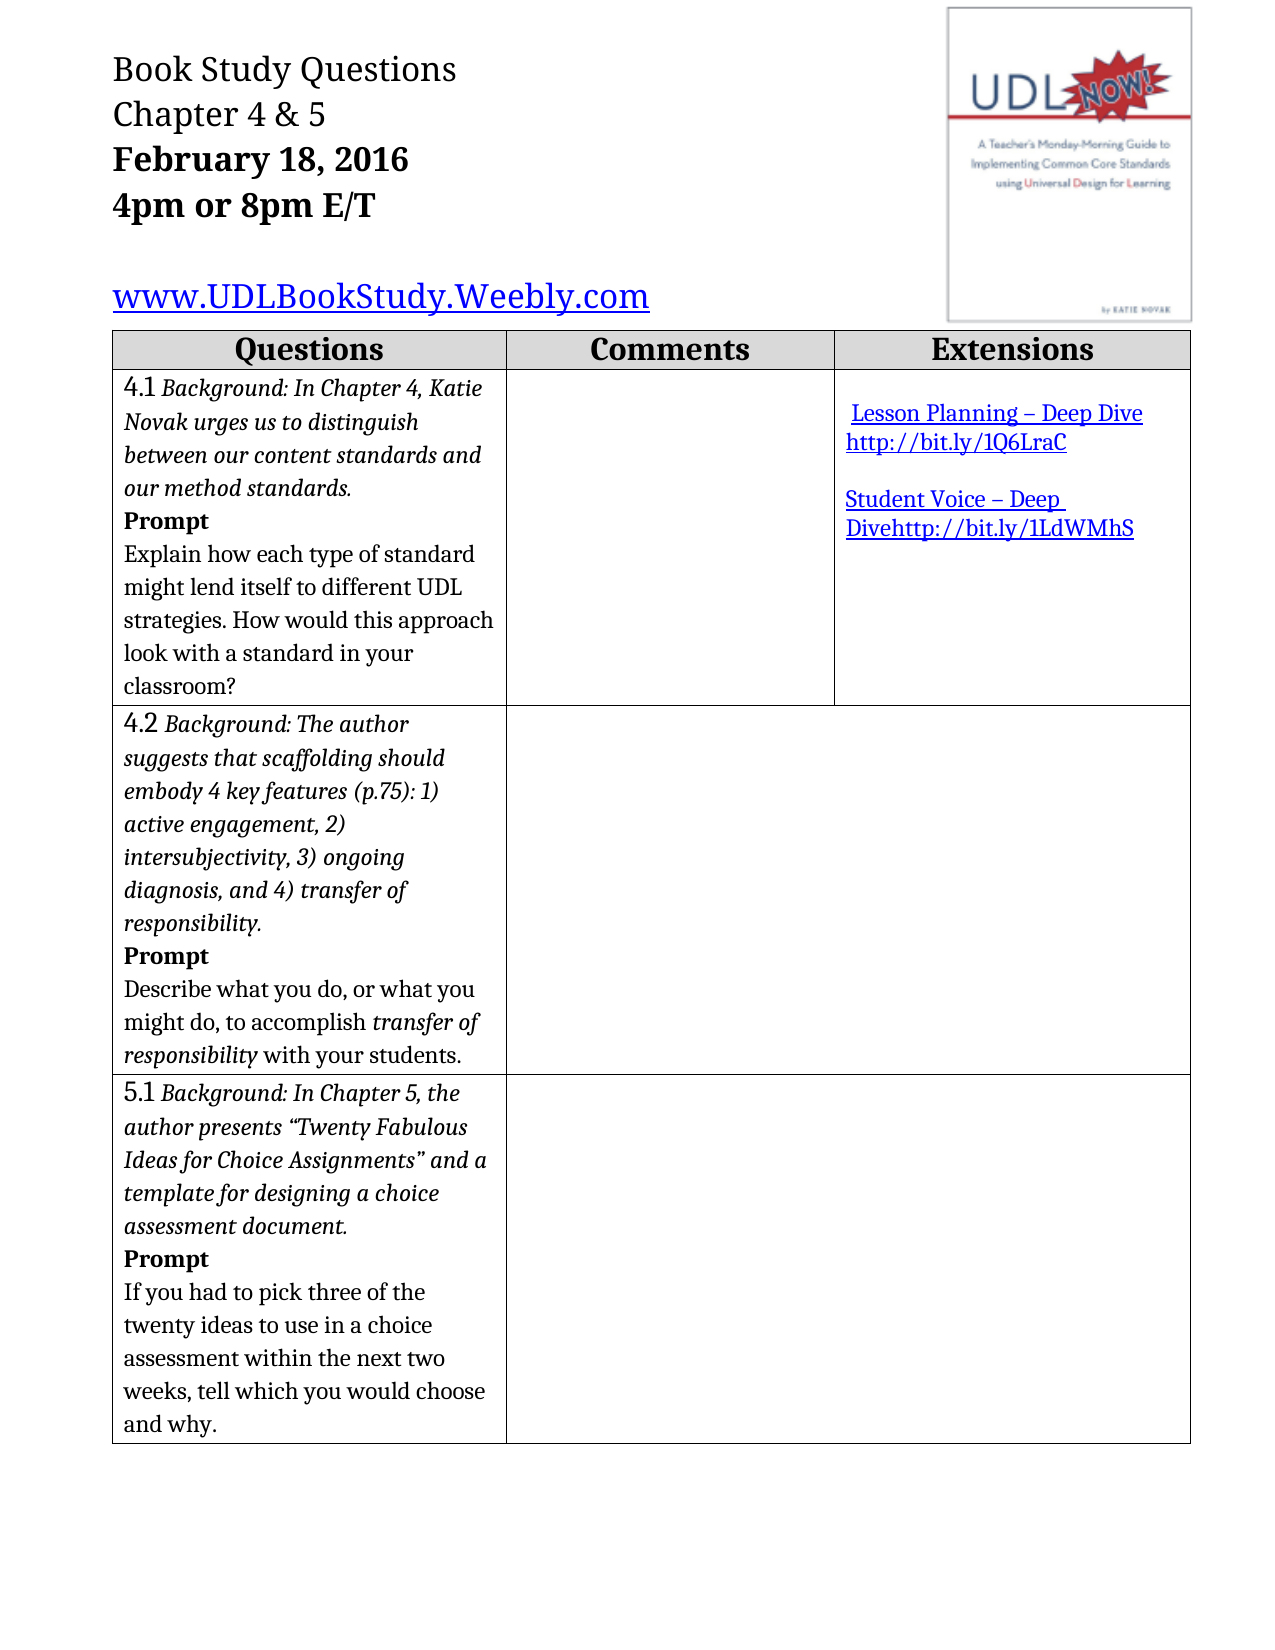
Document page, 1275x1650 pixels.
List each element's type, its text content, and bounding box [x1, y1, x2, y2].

table_header Extensions [835, 331, 1190, 369]
text www.UDLBookStudy.Weebly.com [112, 272, 938, 318]
text February 18, 2016 [112, 136, 938, 182]
table_cell 5.1 Background: In Chapter 5, the author presents “Twenty Fabulous Ideas for Choice Assignments” and a template for designing a choice assessment document. Prompt If you had to pick three of the twenty ideas to use in a choice assessment within the next two weeks, tell which you would choose and why. [113, 1075, 506, 1443]
picture [938, 0, 1200, 330]
text Book Study Questions [103, 45, 938, 91]
table_header Questions [113, 331, 506, 369]
table_cell [507, 706, 1190, 1074]
table_cell 4.2 Background: The author suggests that scaffolding should embody 4 key features (p.75): 1) active engagement, 2) intersubjectivity, 3) ongoing diagnosis, and 4) transfer of responsibility. Prompt Describe what you do, or what you might do, to accomplish transfer of responsibility with your students. [113, 706, 506, 1074]
table_cell [507, 370, 834, 705]
text Chapter 4 & 5 [112, 91, 938, 136]
table_cell Lesson Planning – Deep Dive http://bit.ly/1Q6LraC Student Voice – Deep Divehttp://bit.ly/1LdWMhS [835, 370, 1190, 705]
text 4pm or 8pm E/T [112, 182, 938, 227]
table_cell [507, 1075, 1190, 1443]
table_cell 4.1 Background: In Chapter 4, Katie Novak urges us to distinguish between our content standards and our method standards. Prompt Explain how each type of standard might lend itself to different UDL strategies. How would this approach look with a standard in your classroom? [113, 370, 506, 705]
table_header Comments [507, 331, 834, 369]
